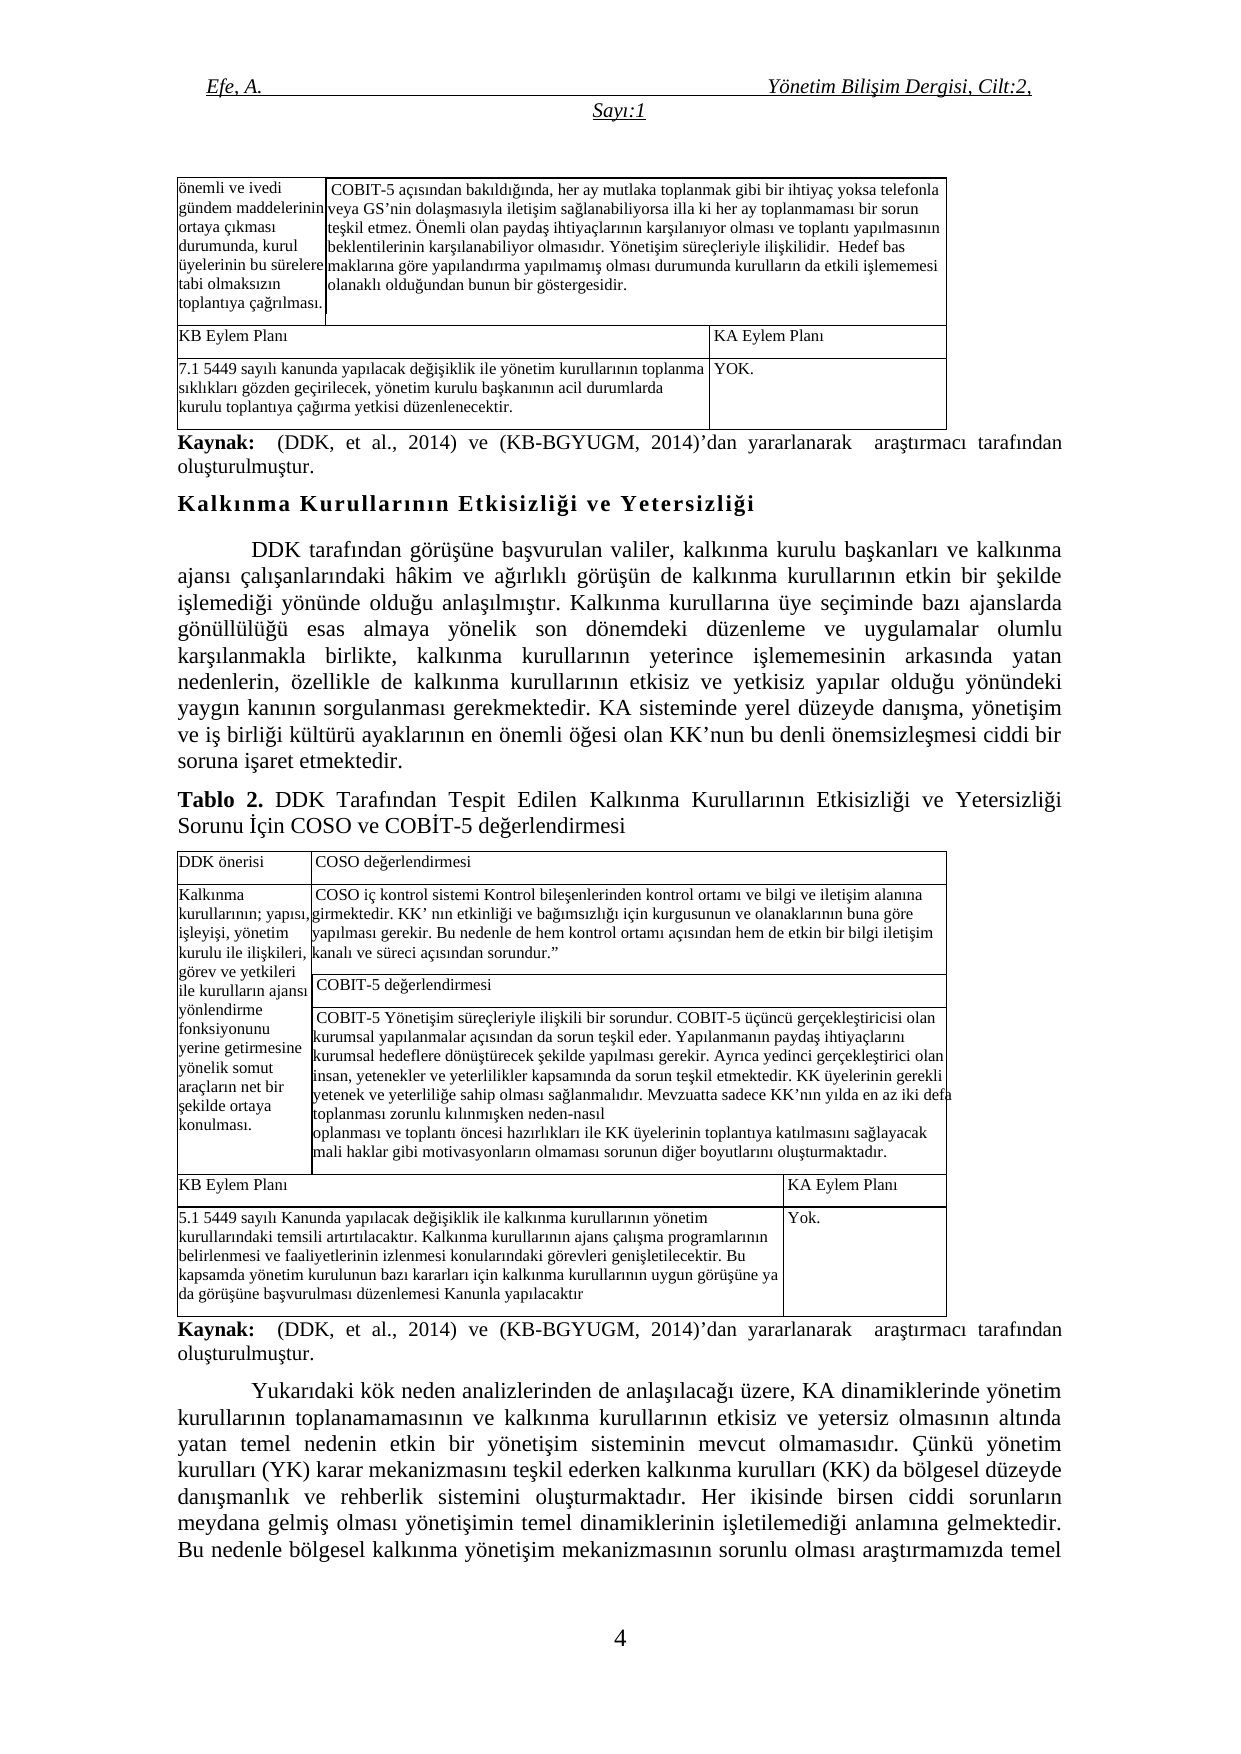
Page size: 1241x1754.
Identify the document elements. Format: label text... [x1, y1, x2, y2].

text DDK tarafından görüşüne başvurulan valiler, kalkınma kurulu başkanları ve kalkınma ajansı çalışanlarındaki hâkim ve ağırlıklı görüşün de kalkınma kurullarının etkin bir şekilde işlemediği yönünde olduğu anlaşılmıştır. Kalkınma kurullarına üye seçiminde bazı ajanslarda gönüllülüğü esas almaya yönelik son dönemdeki düzenleme ve uygulamalar olumlu karşılanmakla birlikte, kalkınma kurullarının yeterince işlememesinin arkasında yatan nedenlerin, özellikle de kalkınma kurullarının etkisiz ve yetkisiz yapılar olduğu yönündeki yaygın kanının sorgulanması gerekmektedir. KA sisteminde yerel düzeyde danışma, yönetişim ve iş birliği kültürü ayaklarının en önemli öğesi olan KK’nun bu denli önemsizleşmesi ciddi bir soruna işaret etmektedir. [177, 536, 1063, 773]
table_cell KA Eylem Planı [710, 326, 946, 358]
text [177, 1377, 1063, 1562]
table_cell 5.1 5449 sayılı Kanunda yapılacak değişiklik ile kalkınma kurullarının yönetim kurullarındaki temsili artırtılacaktır. Kalkınma kurullarının ajans çalışma programlarının belirlenmesi ve faaliyetlerinin izlenmesi konularındaki görevleri genişletilecektir. Bu kapsamda yönetim kurulunun bazı kararları için kalkınma kurullarının uygun görüşüne ya da görüşüne başvurulması düzenlemesi Kanunla yapılacaktır [178, 1208, 783, 1316]
text Kaynak: ve ’dan yararlanarak araştırmacı tarafından oluşturulmuştur. [177, 1317, 1063, 1365]
text Kalkınma Kurullarının Etkisizliği ve Yetersizliği [177, 490, 1063, 524]
table_cell KB Eylem Planı [178, 326, 709, 358]
table_header DDK önerisi [178, 852, 311, 884]
table_cell COSO iç kontrol sistemi Kontrol bileşenlerinden kontrol ortamı ve bilgi ve iletişim alanına girmektedir. KK’ nın etkinliği ve bağımsızlığı için kurgusunun ve olanaklarının buna göre yapılması gerekir. Bu nedenle de hem kontrol ortamı açısından hem de etkin bir bilgi iletişim kanalı ve süreci açısından sorundur.” [313, 975, 946, 1007]
table_cell 7.1 5449 sayılı kanunda yapılacak değişiklik ile yönetim kurullarının toplanma sıklıkları gözden geçirilecek, yönetim kurulu başkanının acil durumlarda kurulu toplantıya çağırma yetkisi düzenlenecektir. [178, 359, 709, 429]
table_cell COSO iç kontrol sistemi Kontrol bileşenlerinden kontrol ortamı ve bilgi ve iletişim alanına girmektedir. KK’ nın etkinliği ve bağımsızlığı için kurgusunun ve olanaklarının buna göre yapılması gerekir. Bu nedenle de hem kontrol ortamı açısından hem de etkin bir bilgi iletişim kanalı ve süreci açısından sorundur.” [313, 1008, 946, 1174]
table_cell Kalkınma kurullarının; yapısı, işleyişi, yönetim kurulu ile ilişkileri, görev ve yetkileri ile kurulların ajansı yönlendirme fonksiyonunu yerine getirmesine yönelik somut araçların net bir şekilde ortaya konulması. [178, 885, 311, 1174]
text Kaynak: ve ’dan yararlanarak araştırmacı tarafından oluşturulmuştur. [177, 430, 1063, 478]
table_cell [326, 179, 946, 325]
table_cell COSO iç kontrol sistemi Kontrol bileşenlerinden kontrol ortamı ve bilgi ve iletişim alanına girmektedir. KK’ nın etkinliği ve bağımsızlığı için kurgusunun ve olanaklarının buna göre yapılması gerekir. Bu nedenle de hem kontrol ortamı açısından hem de etkin bir bilgi iletişim kanalı ve süreci açısından sorundur.” [312, 885, 946, 974]
table_cell Yok. [784, 1208, 946, 1316]
table_cell KA Eylem Planı [784, 1175, 946, 1206]
table_header COSO değerlendirmesi [312, 852, 946, 884]
text Tablo 2. DDK Tarafından Tespit Edilen Kalkınma Kurullarının Etkisizliği ve Yetersizliği Sorunu İçin COSO ve COBİT-5 değerlendirmesi [177, 786, 1063, 839]
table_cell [178, 178, 325, 325]
table_cell KB Eylem Planı [178, 1175, 783, 1206]
table_cell YOK. [710, 359, 946, 429]
